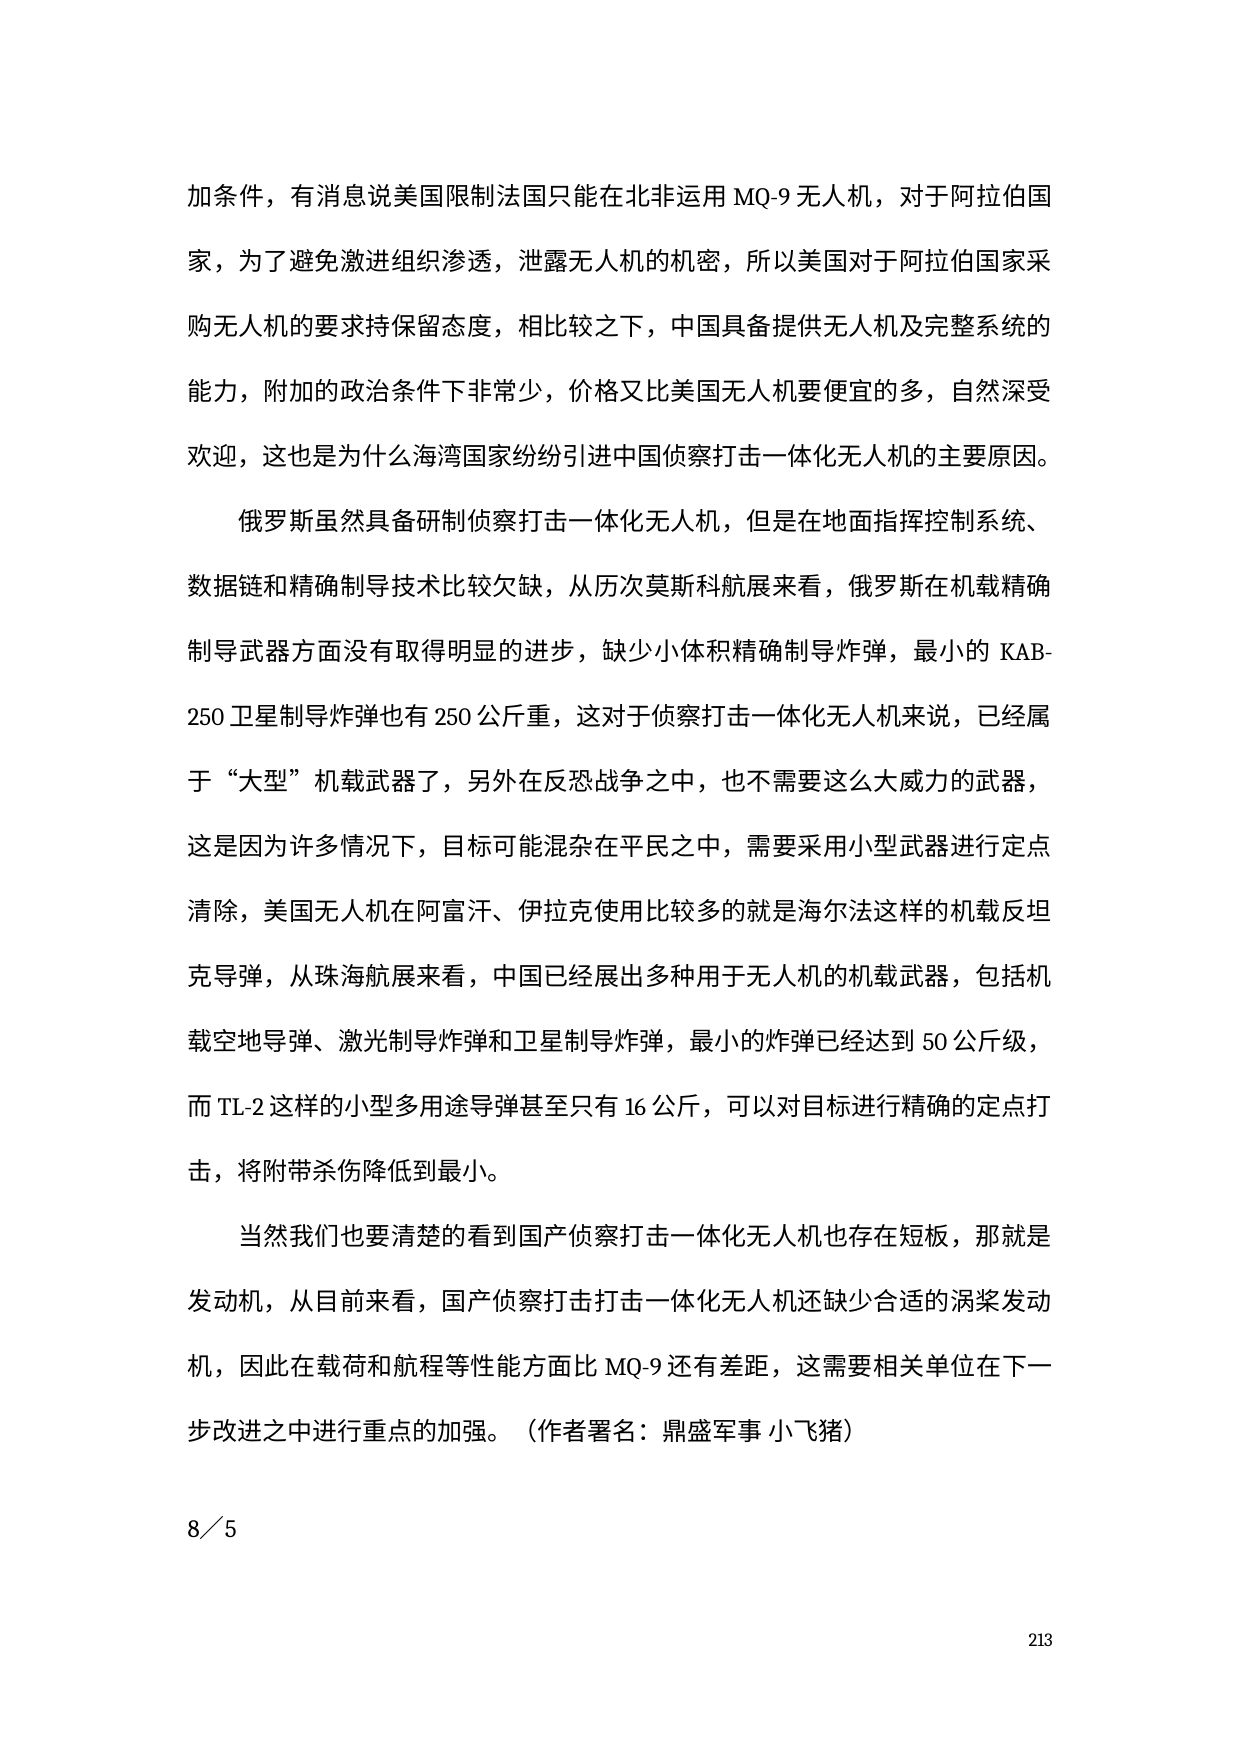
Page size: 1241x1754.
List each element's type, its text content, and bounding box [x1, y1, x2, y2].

text 俄罗斯虽然具备研制侦察打击一体化无人机，但是在地面指挥控制系统、数据链和精确制导技术比较欠缺，从历次莫斯科航展来看，俄罗斯在机载精确制导武器方面没有取得明显的进步，缺少小体积精确制导炸弹，最小的KAB-250卫星制导炸弹也有250公斤重，这对于侦察打击一体化无人机来说，已经属于“大型”机载武器了，另外在反恐战争之中，也不需要这么大威力的武器，这是因为许多情况下，目标可能混杂在平民之中，需要采用小型武器进行定点清除，美国无人机在阿富汗、伊拉克使用比较多的就是海尔法这样的机载反坦克导弹，从珠海航展来看，中国已经展出多种用于无人机的机载武器，包括机载空地导弹、激光制导炸弹和卫星制导炸弹，最小的炸弹已经达到50公斤级，而TL-2这样的小型多用途导弹甚至只有16公斤，可以对目标进行精确的定点打击，将附带杀伤降低到最小。 [187, 487, 1053, 1202]
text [187, 162, 1053, 487]
text 8／5 [187, 1494, 1053, 1559]
text 当然我们也要清楚的看到国产侦察打击一体化无人机也存在短板，那就是发动机，从目前来看，国产侦察打击打击一体化无人机还缺少合适的涡桨发动机，因此在载荷和航程等性能方面比MQ-9还有差距，这需要相关单位在下一步改进之中进行重点的加强。（作者署名：鼎盛军事 小飞猪） [187, 1202, 1053, 1462]
